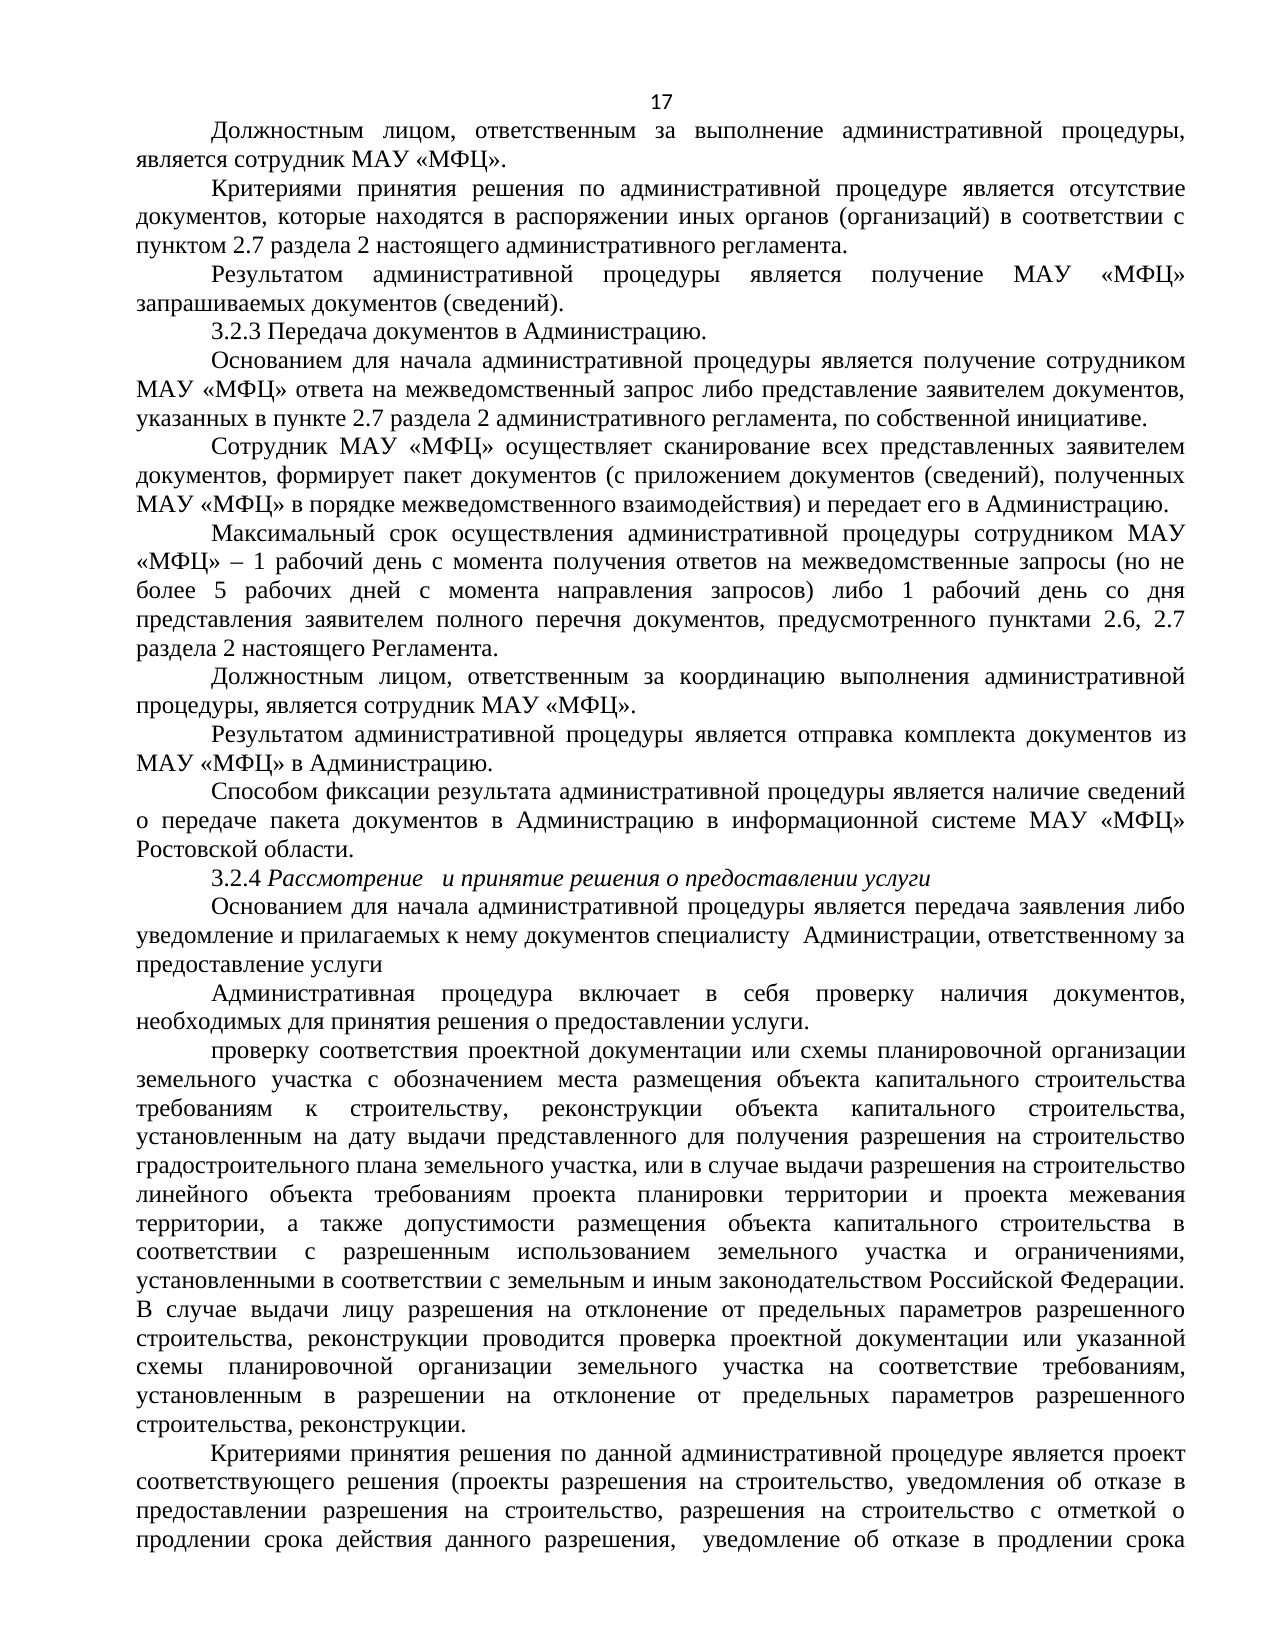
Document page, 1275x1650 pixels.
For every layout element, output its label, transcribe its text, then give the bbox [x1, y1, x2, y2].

text 3.2.3 Передача документов в Администрацию. [136, 316, 1186, 345]
text Основанием для начала административной процедуры является получение сотрудником МАУ «МФЦ» ответа на межведомственный запрос либо представление заявителем документов, указанных в пункте 2.7 раздела 2 административного регламента, по собственной инициативе. [136, 345, 1186, 431]
text Максимальный срок осуществления административной процедуры сотрудником МАУ «МФЦ» – 1 рабочий день с момента получения ответов на межведомственные запросы (но не более 5 рабочих дней с момента направления запросов) либо 1 рабочий день со дня представления заявителем полного перечня документов, предусмотренного пунктами 2.6, 2.7 раздела 2 настоящего Регламента. [136, 518, 1186, 661]
text Административная процедура включает в себя проверку наличия документов, необходимых для принятия решения о предоставлении услуги. [136, 978, 1186, 1035]
text Результатом административной процедуры является отправка комплекта документов из МАУ «МФЦ» в Администрацию. [136, 719, 1186, 776]
text Основанием для начала административной процедуры является передача заявления либо уведомление и прилагаемых к нему документов специалисту Администрации, ответственному за предоставление услуги [136, 891, 1186, 978]
text Должностным лицом, ответственным за выполнение административной процедуры, является сотрудник МАУ «МФЦ». [136, 115, 1186, 173]
text Результатом административной процедуры является получение МАУ «МФЦ» запрашиваемых документов (сведений). [136, 259, 1186, 316]
text Сотрудник МАУ «МФЦ» осуществляет сканирование всех представленных заявителем документов, формирует пакет документов (с приложением документов (сведений), полученных МАУ «МФЦ» в порядке межведомственного взаимодействия) и передает его в Администрацию. [136, 431, 1186, 518]
text Критериями принятия решения по административной процедуре является отсутствие документов, которые находятся в распоряжении иных органов (организаций) в соответствии с пунктом 2.7 раздела 2 настоящего административного регламента. [136, 173, 1186, 259]
text 3.2.4 Рассмотрение и принятие решения о предоставлении услуги [136, 863, 1186, 891]
text Способом фиксации результата административной процедуры является наличие сведений о передаче пакета документов в Администрацию в информационной системе МАУ «МФЦ» Ростовской области. [136, 776, 1186, 863]
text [136, 1438, 1186, 1553]
text проверку соответствия проектной документации или схемы планировочной организации земельного участка с обозначением места размещения объекта капитального строительства требованиям к строительству, реконструкции объекта капитального строительства, установленным на дату выдачи представленного для получения разрешения на строительство градостроительного плана земельного участка, или в случае выдачи разрешения на строительство линейного объекта требованиям проекта планировки территории и проекта межевания территории, а также допустимости размещения объекта капитального строительства в соответствии с разрешенным использованием земельного участка и ограничениями, установленными в соответствии с земельным и иным законодательством Российской Федерации. В случае выдачи лицу разрешения на отклонение от предельных параметров разрешенного строительства, реконструкции проводится проверка проектной документации или указанной схемы планировочной организации земельного участка на соответствие требованиям, установленным в разрешении на отклонение от предельных параметров разрешенного строительства, реконструкции. [136, 1035, 1186, 1438]
text Должностным лицом, ответственным за координацию выполнения административной процедуры, является сотрудник МАУ «МФЦ». [136, 661, 1186, 719]
